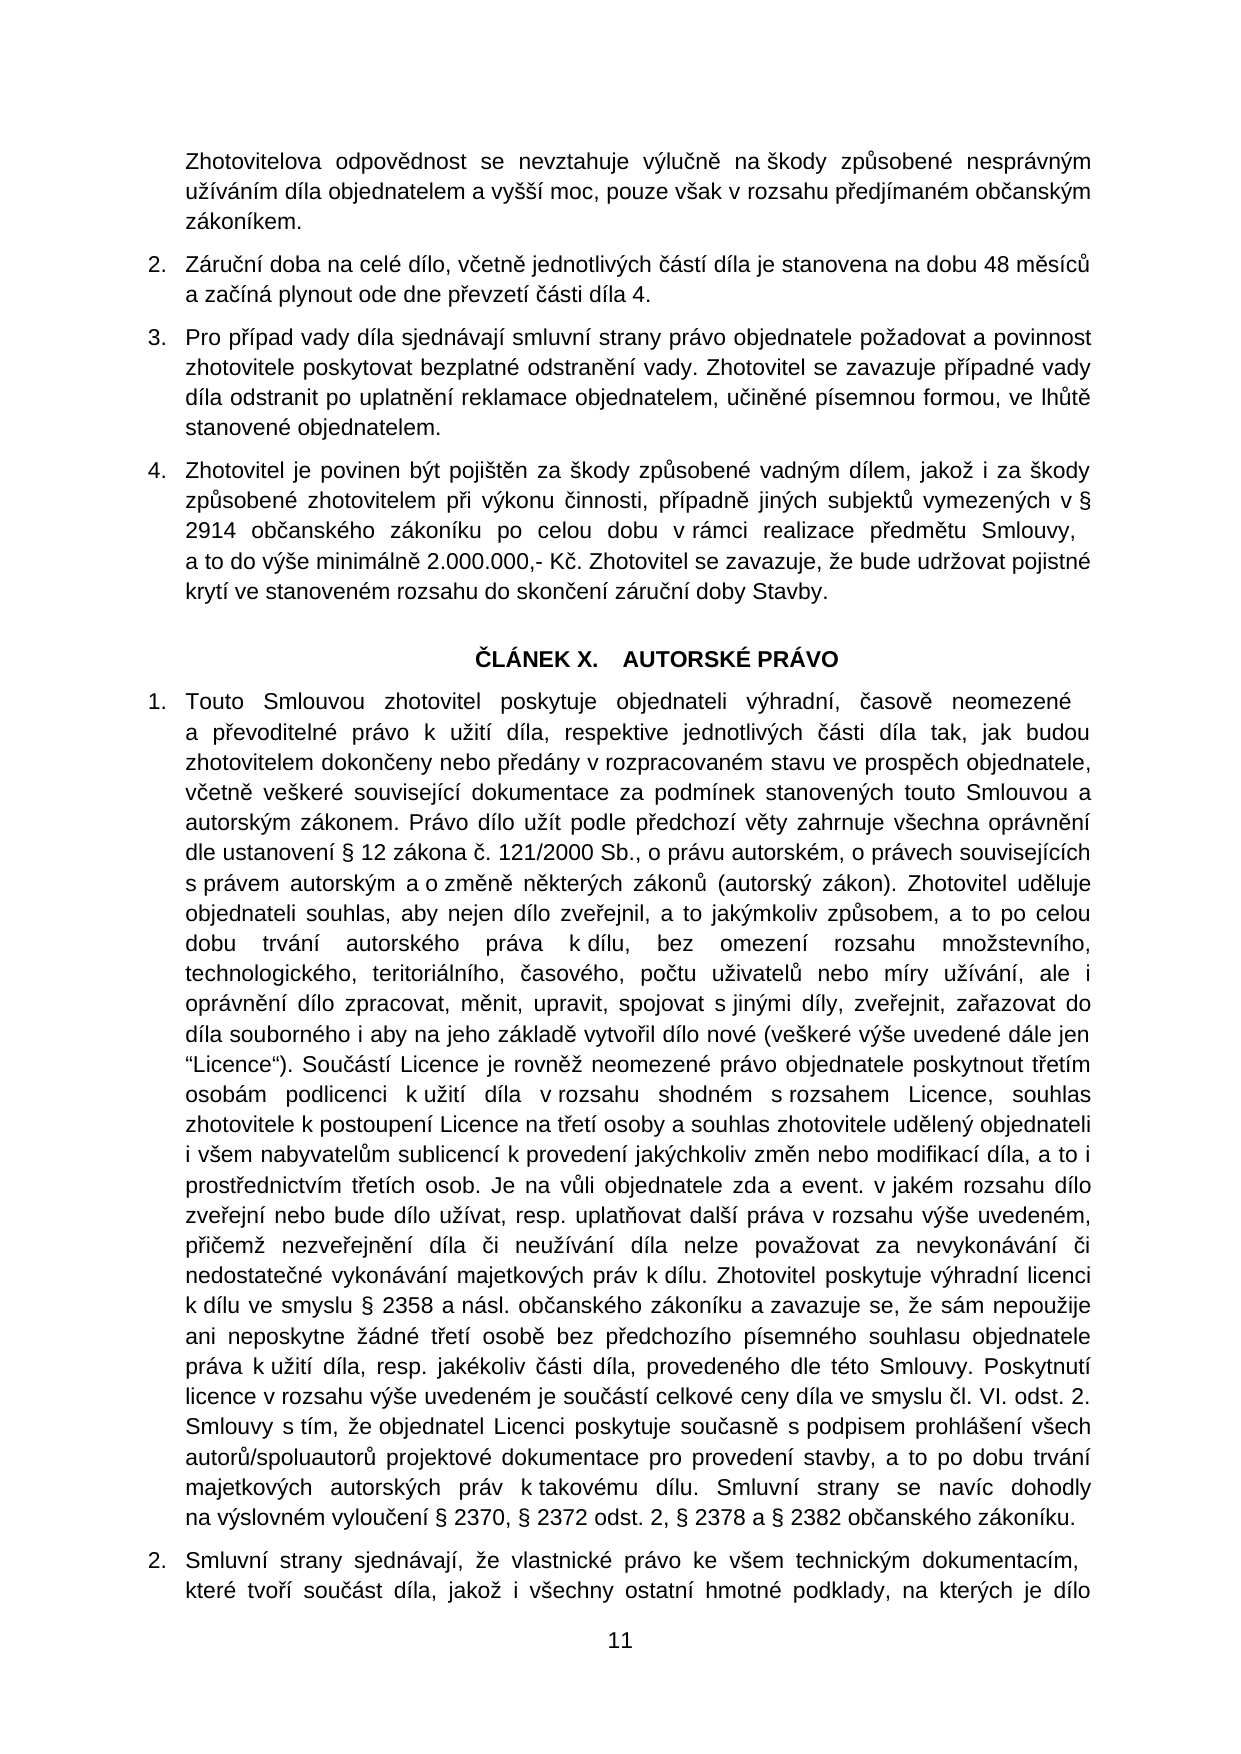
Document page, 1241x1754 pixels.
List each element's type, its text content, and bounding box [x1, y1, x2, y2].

list Touto Smlouvou zhotovitel poskytuje objednateli výhradní, časově neomezené a převoditelné právo k užití díla, respektive jednotlivých části díla tak, jak budou zhotovitelem dokončeny nebo předány v rozpracovaném stavu ve prospěch objednatele, včetně veškeré související dokumentace za podmínek stanovených touto Smlouvou a autorským zákonem. Právo dílo užít podle předchozí věty zahrnuje všechna oprávnění dle ustanovení § 12 zákona č. 121/2000 Sb., o právu autorském, o právech souvisejících s právem autorským a o změně některých zákonů (autorský zákon). Zhotovitel uděluje objednateli souhlas, aby nejen dílo zveřejnil, a to jakýmkoliv způsobem, a to po celou dobu trvání autorského práva k dílu, bez omezení rozsahu množstevního, technologického, teritoriálního, časového, počtu uživatelů nebo míry užívání, ale i oprávnění dílo zpracovat, měnit, upravit, spojovat s jinými díly, zveřejnit, zařazovat do díla souborného i aby na jeho základě vytvořil dílo nové (veškeré výše uvedené dále jen “Licence“). Součástí Licence je rovněž neomezené právo objednatele poskytnout třetím osobám podlicenci k užití díla v rozsahu shodném s rozsahem Licence, souhlas zhotovitele k postoupení Licence na třetí osoby a souhlas zhotovitele udělený objednateli i všem nabyvatelům sublicencí k provedení jakýchkoliv změn nebo modifikací díla, a to i prostřednictvím třetích osob. Je na vůli objednatele zda a event. v jakém rozsahu dílo zveřejní nebo bude dílo užívat, resp. uplatňovat další práva v rozsahu výše uvedeném, přičemž nezveřejnění díla či neužívání díla nelze považovat za nevykonávání či nedostatečné vykonávání majetkových práv k dílu. Zhotovitel poskytuje výhradní licenci k dílu ve smyslu § 2358 a násl. občanského zákoníku a zavazuje se, že sám nepoužije ani neposkytne žádné třetí osobě bez předchozího písemného souhlasu objednatele práva k užití díla, resp. jakékoliv části díla, provedeného dle této Smlouvy. Poskytnutí licence v rozsahu výše uvedeném je součástí celkové ceny díla ve smyslu čl. VI. odst. 2. Smlouvy s tím, že objednatel Licenci poskytuje současně s podpisem prohlášení všech autorů/spoluautorů projektové dokumentace pro provedení stavby, a to po dobu trvání majetkových autorských práv k takovému dílu. Smluvní strany se navíc dohodly na výslovném vyloučení § 2370, § 2372 odst. 2, § 2378 a § 2382 občanského zákoníku. [148, 688, 1091, 1530]
list Pro případ vady díla sjednávají smluvní strany právo objednatele požadovat a povinnost zhotovitele poskytovat bezplatné odstranění vady. Zhotovitel se zavazuje případné vady díla odstranit po uplatnění reklamace objednatelem, učiněné písemnou formou, ve lhůtě stanovené objednatelem. [148, 324, 1091, 441]
subtitle Autorské právo [148, 646, 1092, 672]
list Záruční doba na celé dílo, včetně jednotlivých částí díla je stanovena na dobu 48 měsíců a začíná plynout ode dne převzetí části díla 4. [148, 251, 1091, 307]
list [148, 148, 1091, 234]
list Zhotovitel je povinen být pojištěn za škody způsobené vadným dílem, jakož i za škody způsobené zhotovitelem při výkonu činnosti, případně jiných subjektů vymezených v § 2914 občanského zákoníku po celou dobu v rámci realizace předmětu Smlouvy, a to do výše minimálně 2.000.000,- Kč. Zhotovitel se zavazuje, že bude udržovat pojistné krytí ve stanoveném rozsahu do skončení záruční doby Stavby. [148, 457, 1091, 604]
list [148, 1547, 1091, 1603]
